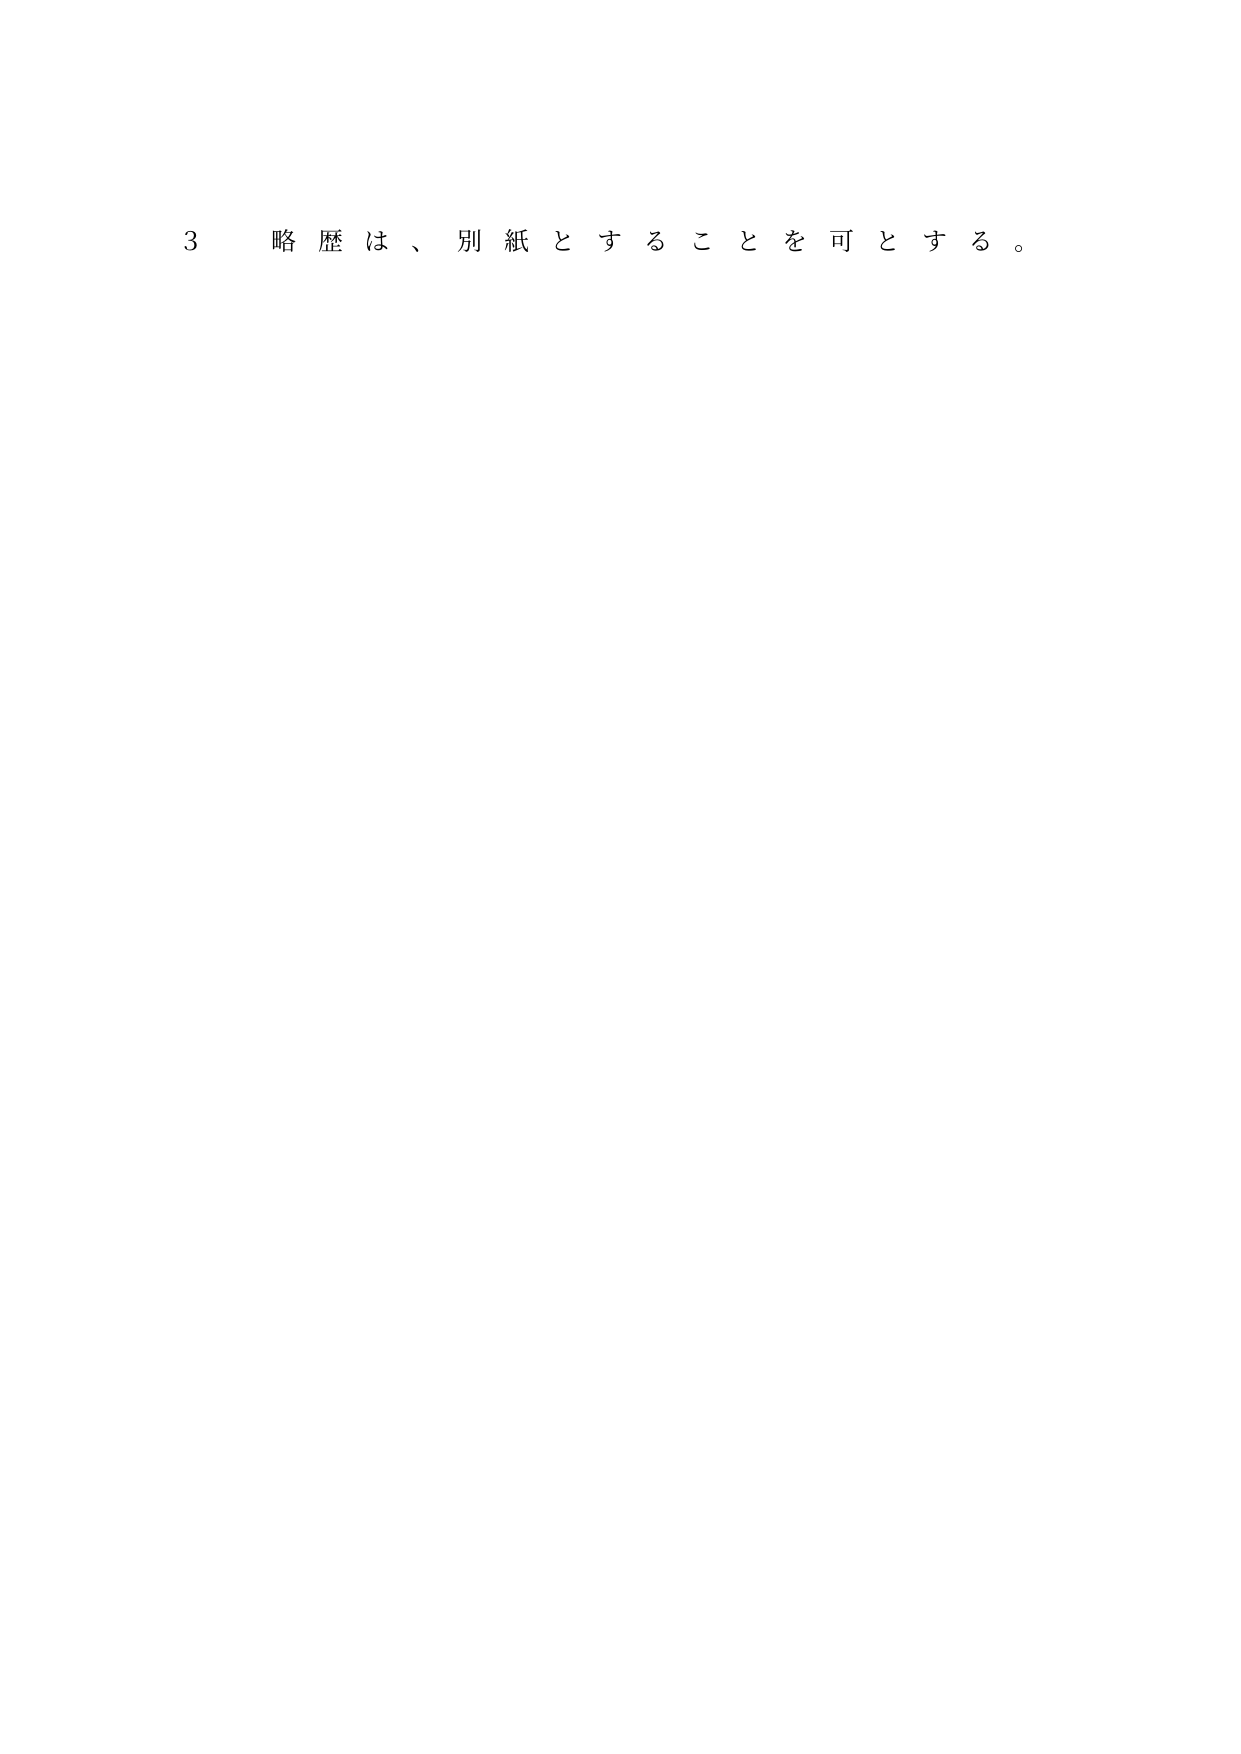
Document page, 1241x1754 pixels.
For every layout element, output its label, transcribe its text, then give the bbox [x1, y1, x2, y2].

text ３ 略歴は、別紙とすることを可とする。 [179, 207, 1061, 272]
